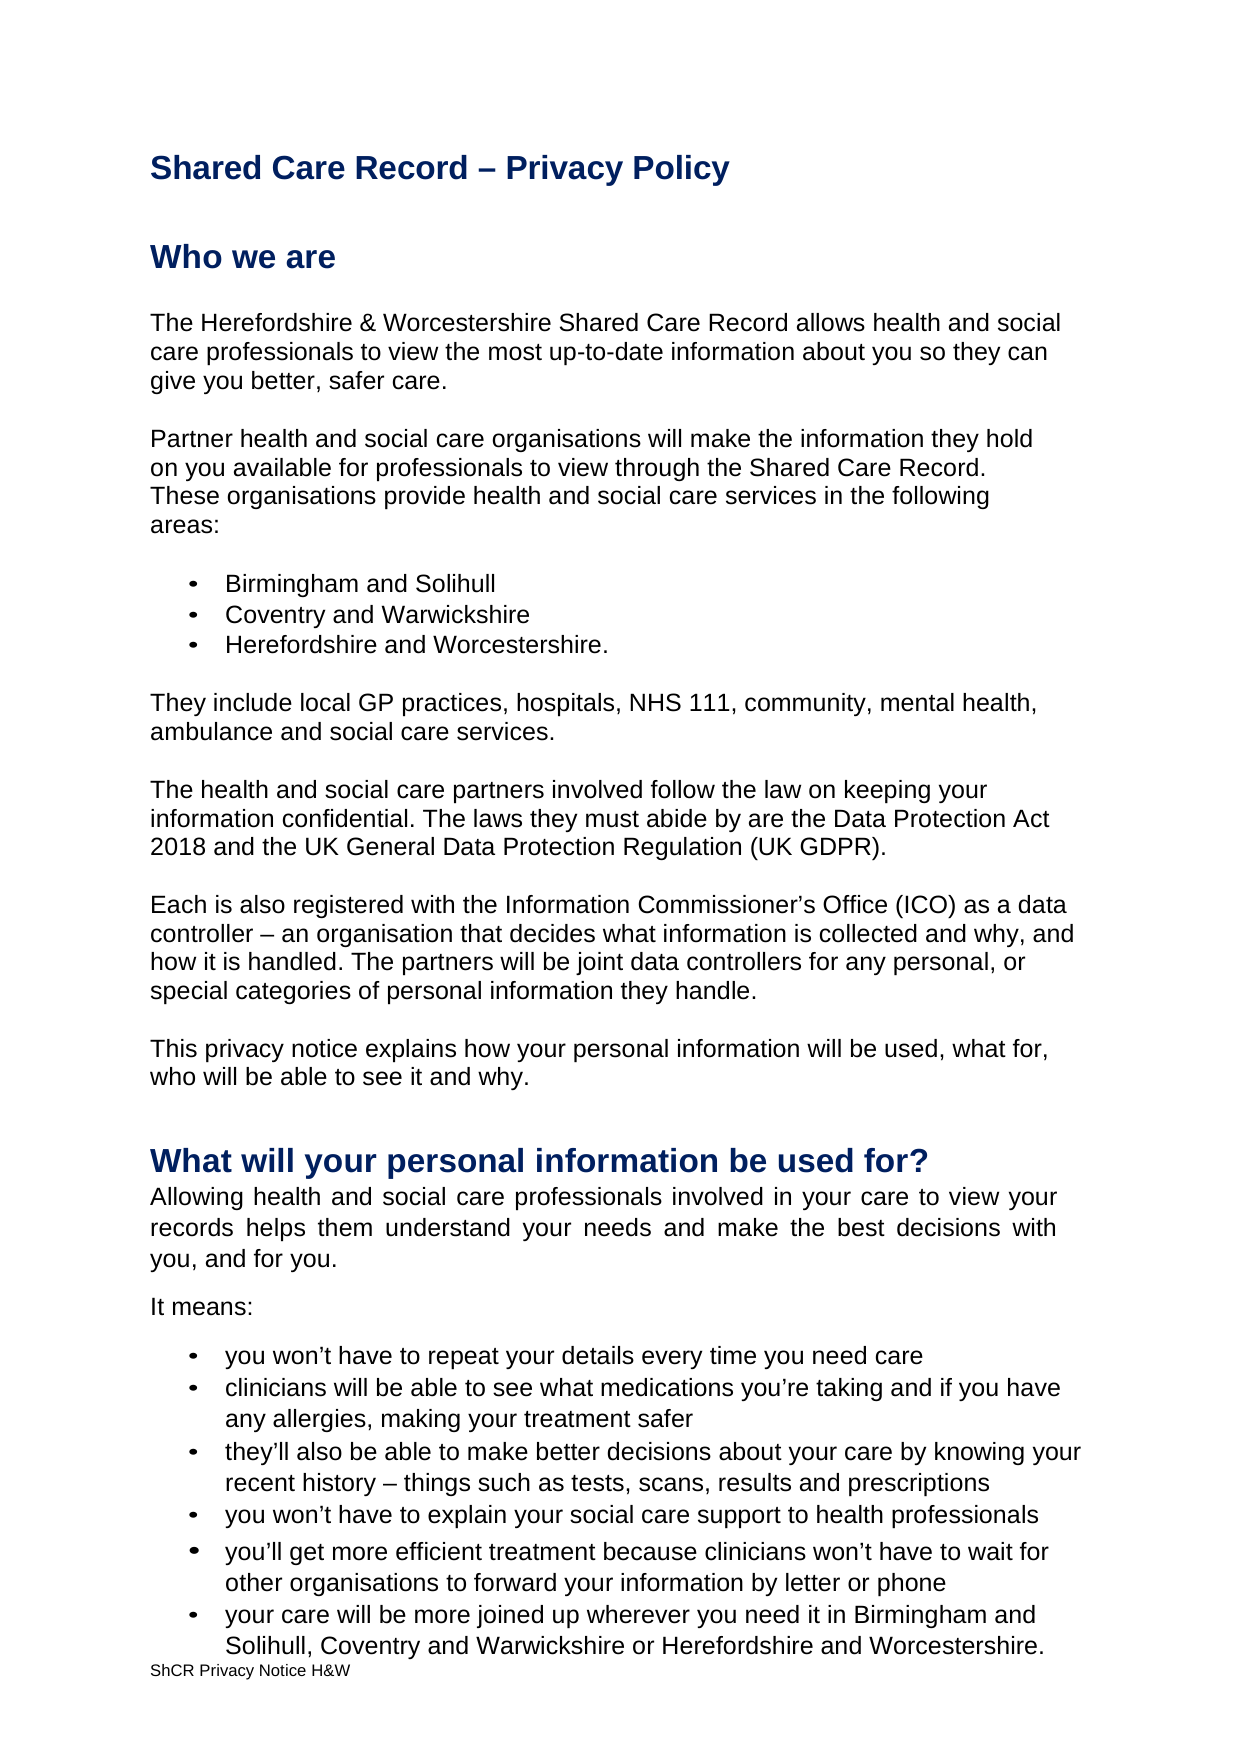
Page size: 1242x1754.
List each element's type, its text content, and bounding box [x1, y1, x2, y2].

text The Herefordshire & Worcestershire Shared Care Record allows health and social care professionals to view the most up-to-date information about you so they can give you better, safer care. [150, 308, 1096, 394]
text • clinicians will be able to see what medications you’re taking and if you have any allergies, making your treatment safer [187, 1373, 1065, 1433]
text • Coventry and Warwickshire [187, 600, 1102, 629]
text Who we are [150, 238, 1102, 276]
text Allowing health and social care professionals involved in your care to view your records helps them understand your needs and make the best decisions with you, and for you. [150, 1182, 1057, 1273]
text What will your personal information be used for? [150, 1141, 1102, 1179]
text • they’ll also be able to make better decisions about your care by knowing your recent history – things such as tests, scans, results and prescriptions [187, 1437, 1085, 1496]
text • you won’t have to repeat your details every time you need care [187, 1341, 1102, 1369]
text • Birmingham and Solihull [187, 569, 1102, 598]
text • Herefordshire and Worcestershire. [187, 630, 1102, 659]
text The health and social care partners involved follow the law on keeping your information confidential. The laws they must abide by are the Data Protection Act 2018 and the UK General Data Protection Regulation (UK GDPR). [150, 775, 1050, 861]
text Each is also registered with the Information Commissioner’s Office (ICO) as a data controller – an organisation that decides what information is collected and why, and how it is handled. The partners will be joint data controllers for any personal, or special categories of personal information they handle. [150, 890, 1078, 1005]
text • you’ll get more efficient treatment because clinicians won’t have to wait for other organisations to forward your information by letter or phone [187, 1533, 1053, 1597]
text Shared Care Record – Privacy Policy [150, 148, 1102, 186]
text It means: [150, 1291, 1102, 1320]
text Solihull, Coventry and Warwickshire or Herefordshire and Worcestershire. [225, 1631, 1102, 1660]
text • you won’t have to explain your social care support to health professionals [187, 1500, 1102, 1529]
text They include local GP practices, hospitals, NHS 111, community, mental health, ambulance and social care services. [150, 688, 1042, 746]
text Partner health and social care organisations will make the information they hold on you available for professionals to view through the Shared Care Record. These organisations provide health and social care services in the following areas: [150, 424, 1048, 539]
text • your care will be more joined up wherever you need it in Birmingham and [187, 1600, 1102, 1629]
text This privacy notice explains how your personal information will be used, what for, who will be able to see it and why. [150, 1033, 1053, 1091]
